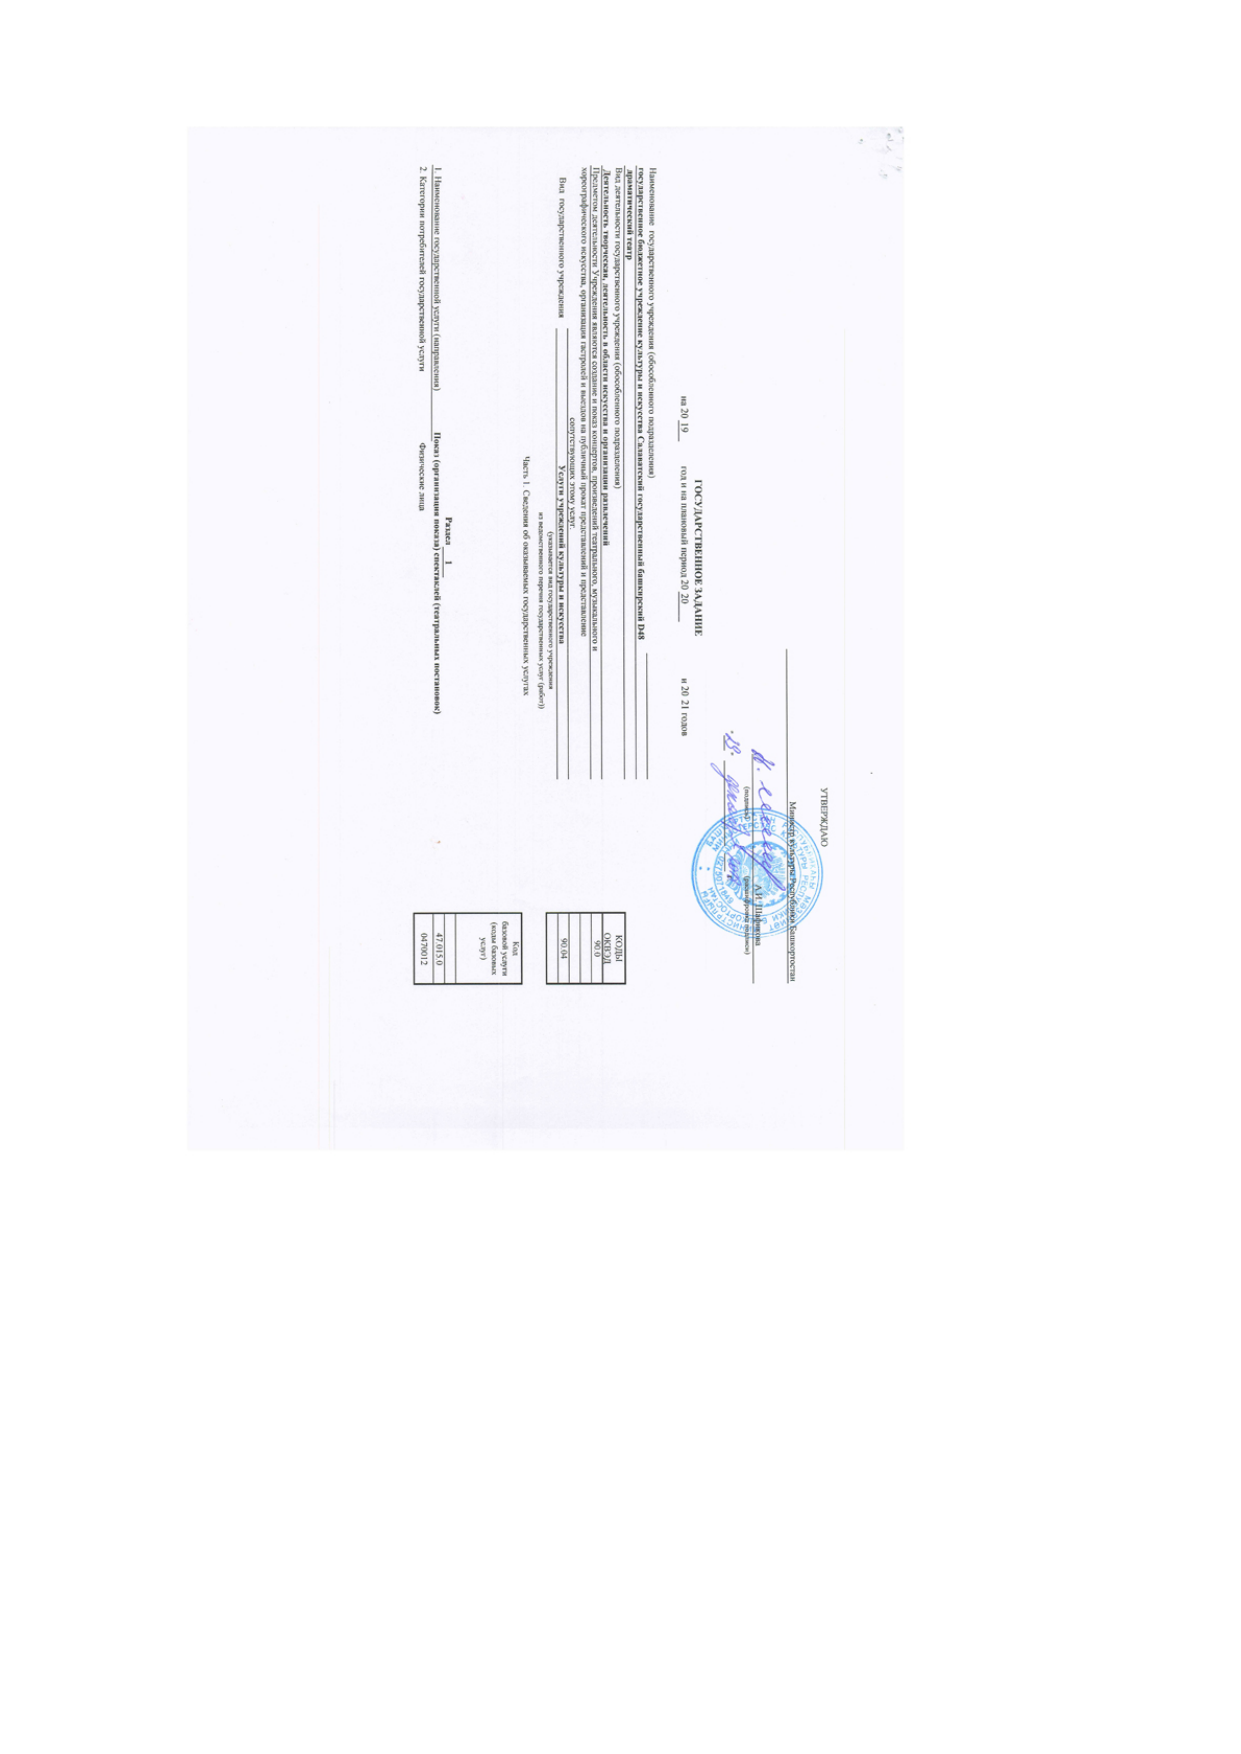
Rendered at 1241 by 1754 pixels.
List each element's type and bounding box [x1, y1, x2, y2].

picture [177, 118, 914, 1164]
